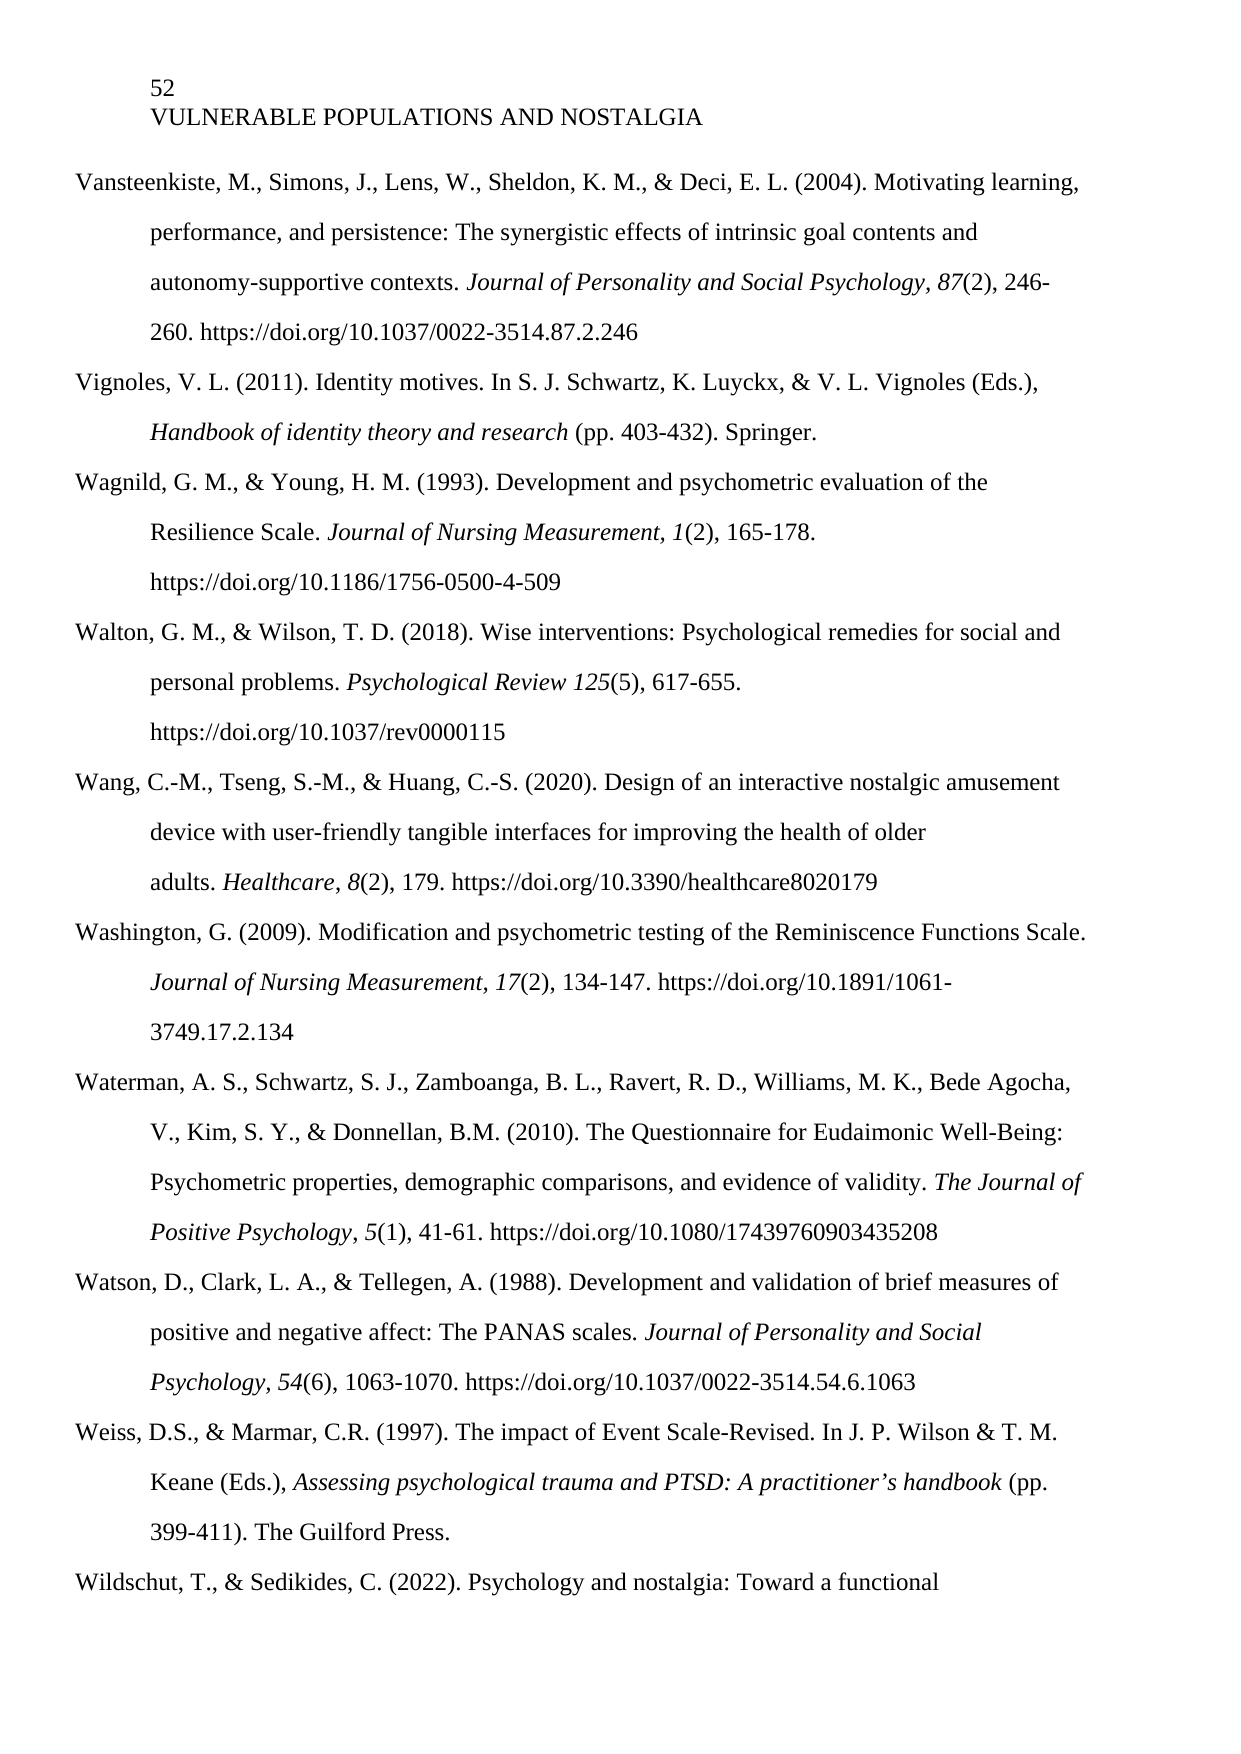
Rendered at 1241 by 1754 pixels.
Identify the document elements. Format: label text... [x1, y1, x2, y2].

text Wang, C.-M., Tseng, S.-M., & Huang, C.-S. (2020). Design of an interactive nostalgic amusement device with user-friendly tangible interfaces for improving the health of older adults. Healthcare, 8(2), 179. https://doi.org/10.3390/healthcare8020179 [75, 750, 1090, 900]
text Wildschut, T., & Sedikides, C. (2022). Psychology and nostalgia: Toward a functional [75, 1550, 1090, 1600]
text Watson, D., Clark, L. A., & Tellegen, A. (1988). Development and validation of brief measures of positive and negative affect: The PANAS scales. Journal of Personality and Social Psychology, 54(6), 1063-1070. https://doi.org/10.1037/0022-3514.54.6.1063 [75, 1250, 1090, 1400]
text Vansteenkiste, M., Simons, J., Lens, W., Sheldon, K. M., & Deci, E. L. (2004). Motivating learning, performance, and persistence: The synergistic effects of intrinsic goal contents and autonomy-supportive contexts. Journal of Personality and Social Psychology, 87(2), 246-260. https://doi.org/10.1037/0022-3514.87.2.246 [75, 150, 1090, 350]
text Walton, G. M., & Wilson, T. D. (2018). Wise interventions: Psychological remedies for social and personal problems. Psychological Review 125(5), 617-655. https://doi.org/10.1037/rev0000115 [75, 600, 1090, 750]
text Vignoles, V. L. (2011). Identity motives. In S. J. Schwartz, K. Luyckx, & V. L. Vignoles (Eds.), Handbook of identity theory and research (pp. 403-432). Springer. [75, 350, 1090, 450]
text Wagnild, G. M., & Young, H. M. (1993). Development and psychometric evaluation of the Resilience Scale. Journal of Nursing Measurement, 1(2), 165-178. https://doi.org/10.1186/1756-0500-4-509 [75, 450, 1090, 600]
text Weiss, D.S., & Marmar, C.R. (1997). The impact of Event Scale-Revised. In J. P. Wilson & T. M. Keane (Eds.), Assessing psychological trauma and PTSD: A practitioner’s handbook (pp. 399-411). The Guilford Press. [75, 1400, 1090, 1550]
text Waterman, A. S., Schwartz, S. J., Zamboanga, B. L., Ravert, R. D., Williams, M. K., Bede Agocha, V., Kim, S. Y., & Donnellan, B.M. (2010). The Questionnaire for Eudaimonic Well-Being: Psychometric properties, demographic comparisons, and evidence of validity. The Journal of Positive Psychology, 5(1), 41-61. https://doi.org/10.1080/17439760903435208 [75, 1050, 1090, 1250]
text Washington, G. (2009). Modification and psychometric testing of the Reminiscence Functions Scale. Journal of Nursing Measurement, 17(2), 134-147. https://doi.org/10.1891/1061-3749.17.2.134 [75, 900, 1090, 1050]
